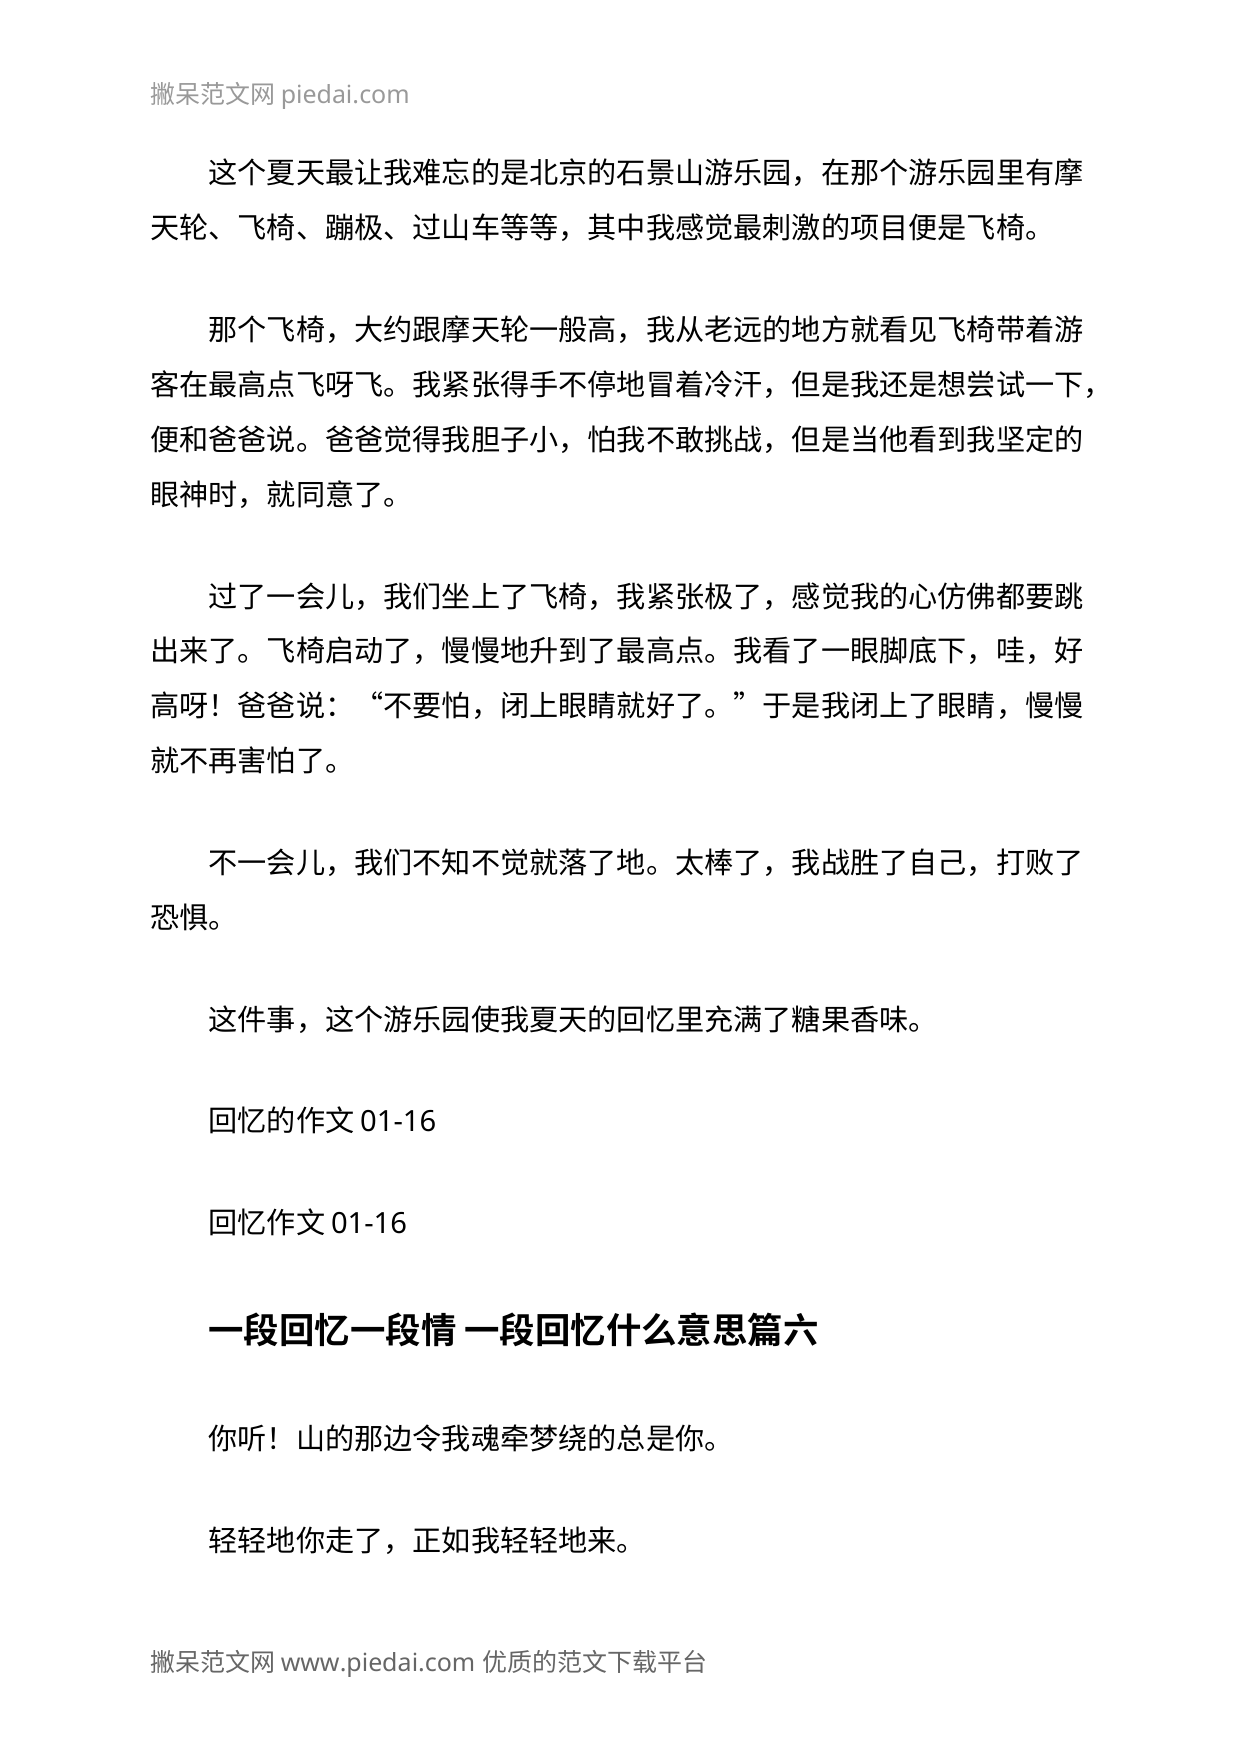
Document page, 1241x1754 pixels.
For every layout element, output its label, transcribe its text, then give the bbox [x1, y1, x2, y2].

text 你听！山的那边令我魂牵梦绕的总是你。 [150, 1415, 1090, 1458]
text 回忆作文01-16 [150, 1200, 1090, 1242]
text 这件事，这个游乐园使我夏天的回忆里充满了糖果香味。 [150, 996, 1090, 1038]
text 一段回忆一段情 一段回忆什么意思篇六 [150, 1302, 1090, 1353]
text 那个飞椅，大约跟摩天轮一般高，我从老远的地方就看见飞椅带着游客在最高点飞呀飞。我紧张得手不停地冒着冷汗，但是我还是想尝试一下，便和爸爸说。爸爸觉得我胆子小，怕我不敢挑战，但是当他看到我坚定的眼神时，就同意了。 [150, 307, 1090, 514]
text 这个夏天最让我难忘的是北京的石景山游乐园，在那个游乐园里有摩天轮、飞椅、蹦极、过山车等等，其中我感觉最刺激的项目便是飞椅。 [150, 150, 1090, 247]
text 回忆的作文01-16 [150, 1098, 1090, 1140]
text 过了一会儿，我们坐上了飞椅，我紧张极了，感觉我的心仿佛都要跳出来了。飞椅启动了，慢慢地升到了最高点。我看了一眼脚底下，哇，好高呀！爸爸说：“不要怕，闭上眼睛就好了。”于是我闭上了眼睛，慢慢就不再害怕了。 [150, 573, 1090, 780]
text 轻轻地你走了，正如我轻轻地来。 [150, 1517, 1090, 1559]
text 不一会儿，我们不知不觉就落了地。太棒了，我战胜了自己，打败了恐惧。 [150, 839, 1090, 937]
